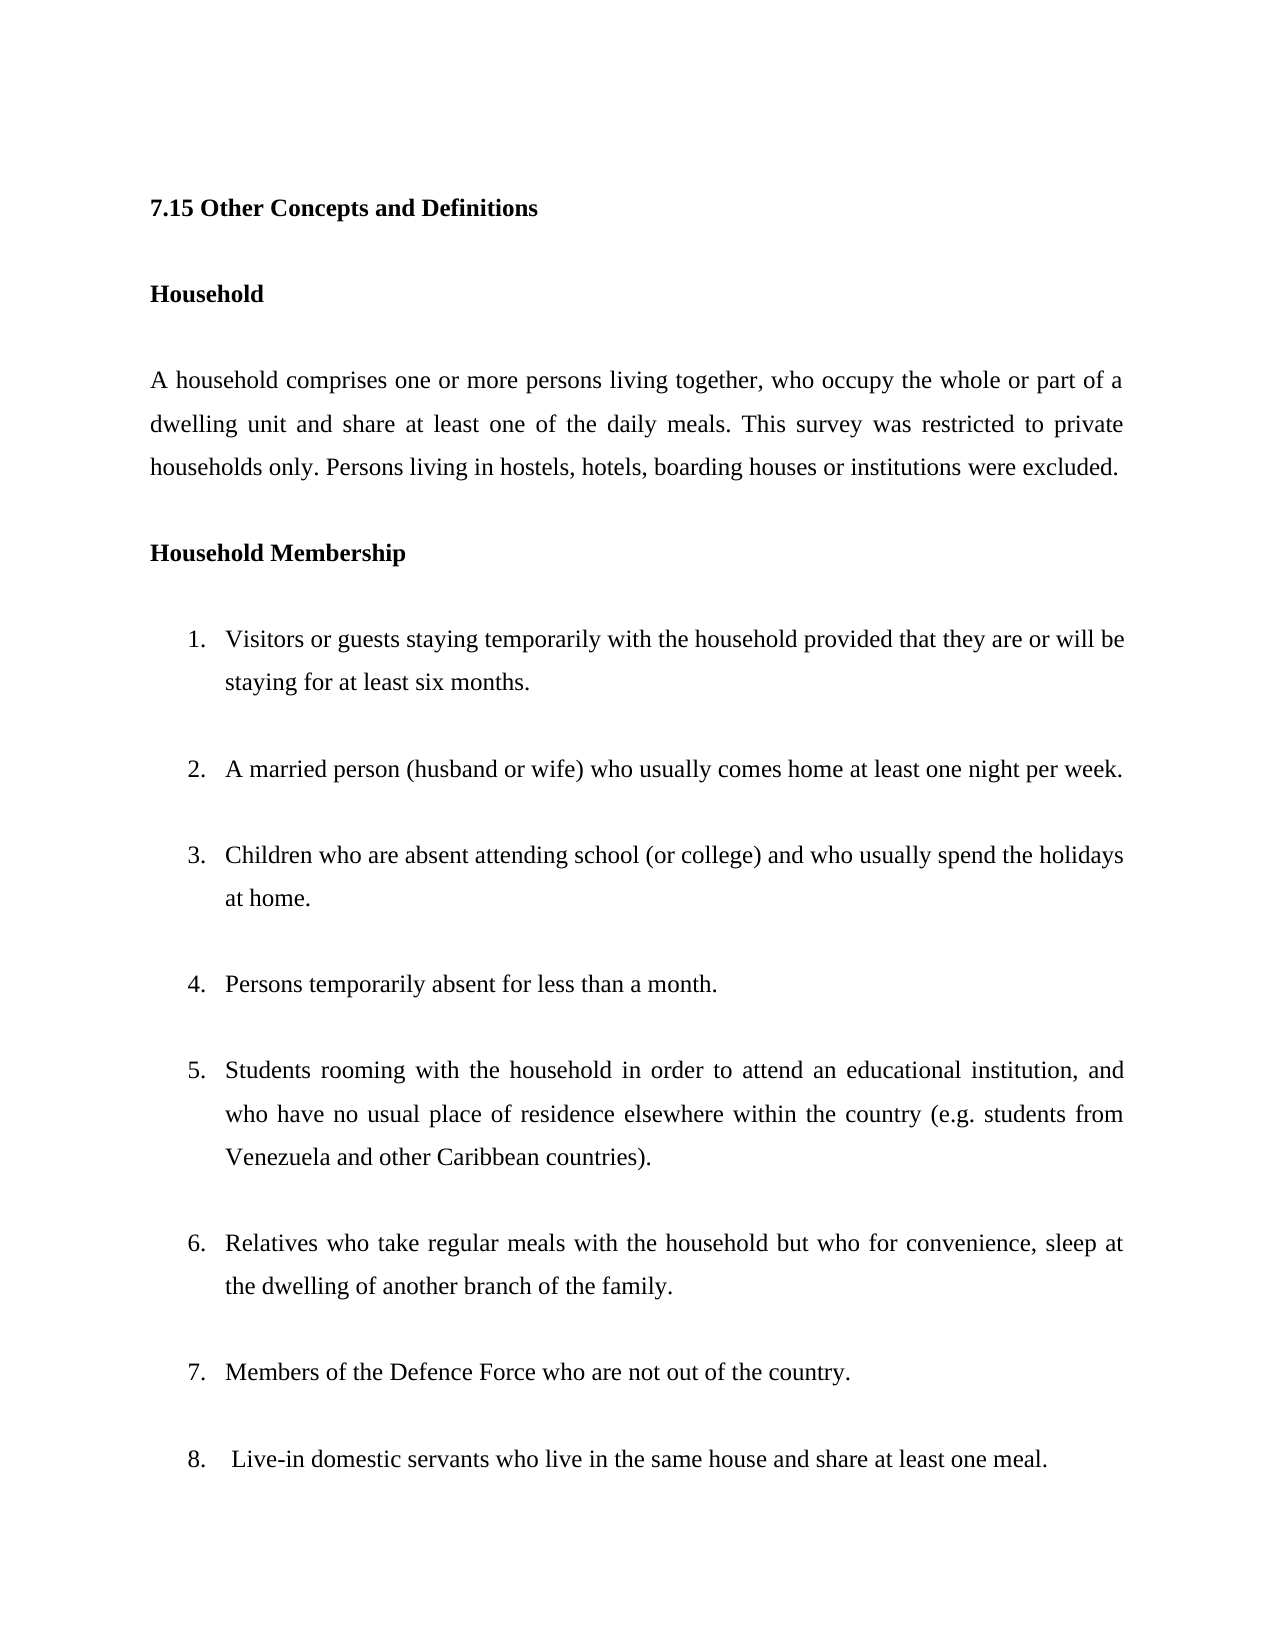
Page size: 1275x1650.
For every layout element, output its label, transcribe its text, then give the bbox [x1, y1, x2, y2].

text 7.15 Other Concepts and Definitions [150, 193, 1125, 222]
list Members of the Defence Force who are not out of the country. [187, 1357, 1125, 1386]
list Relatives who take regular meals with the household but who for convenience, sleep at the dwelling of another branch of the family. [187, 1228, 1125, 1300]
list Live-in domestic servants who live in the same house and share at least one meal. [187, 1444, 1125, 1472]
list A married person (husband or wife) who usually comes home at least one night per week. [187, 754, 1125, 782]
text Household [150, 279, 1125, 308]
text A household comprises one or more persons living together, who occupy the whole or part of a dwelling unit and share at least one of the daily meals. This survey was restricted to private households only. Persons living in hostels, hotels, boarding houses or institutions were excluded. [150, 366, 1125, 481]
list Students rooming with the household in order to attend an educational institution, and who have no usual place of residence elsewhere within the country (e.g. students from and other countries). [187, 1056, 1125, 1171]
list Visitors or guests staying temporarily with the household provided that they are or will be staying for at least six months. [187, 624, 1125, 696]
text Household Membership [150, 538, 1125, 567]
list Children who are absent attending school (or college) and who usually spend the holidays at home. [187, 840, 1125, 912]
list Persons temporarily absent for less than a month. [187, 969, 1125, 998]
